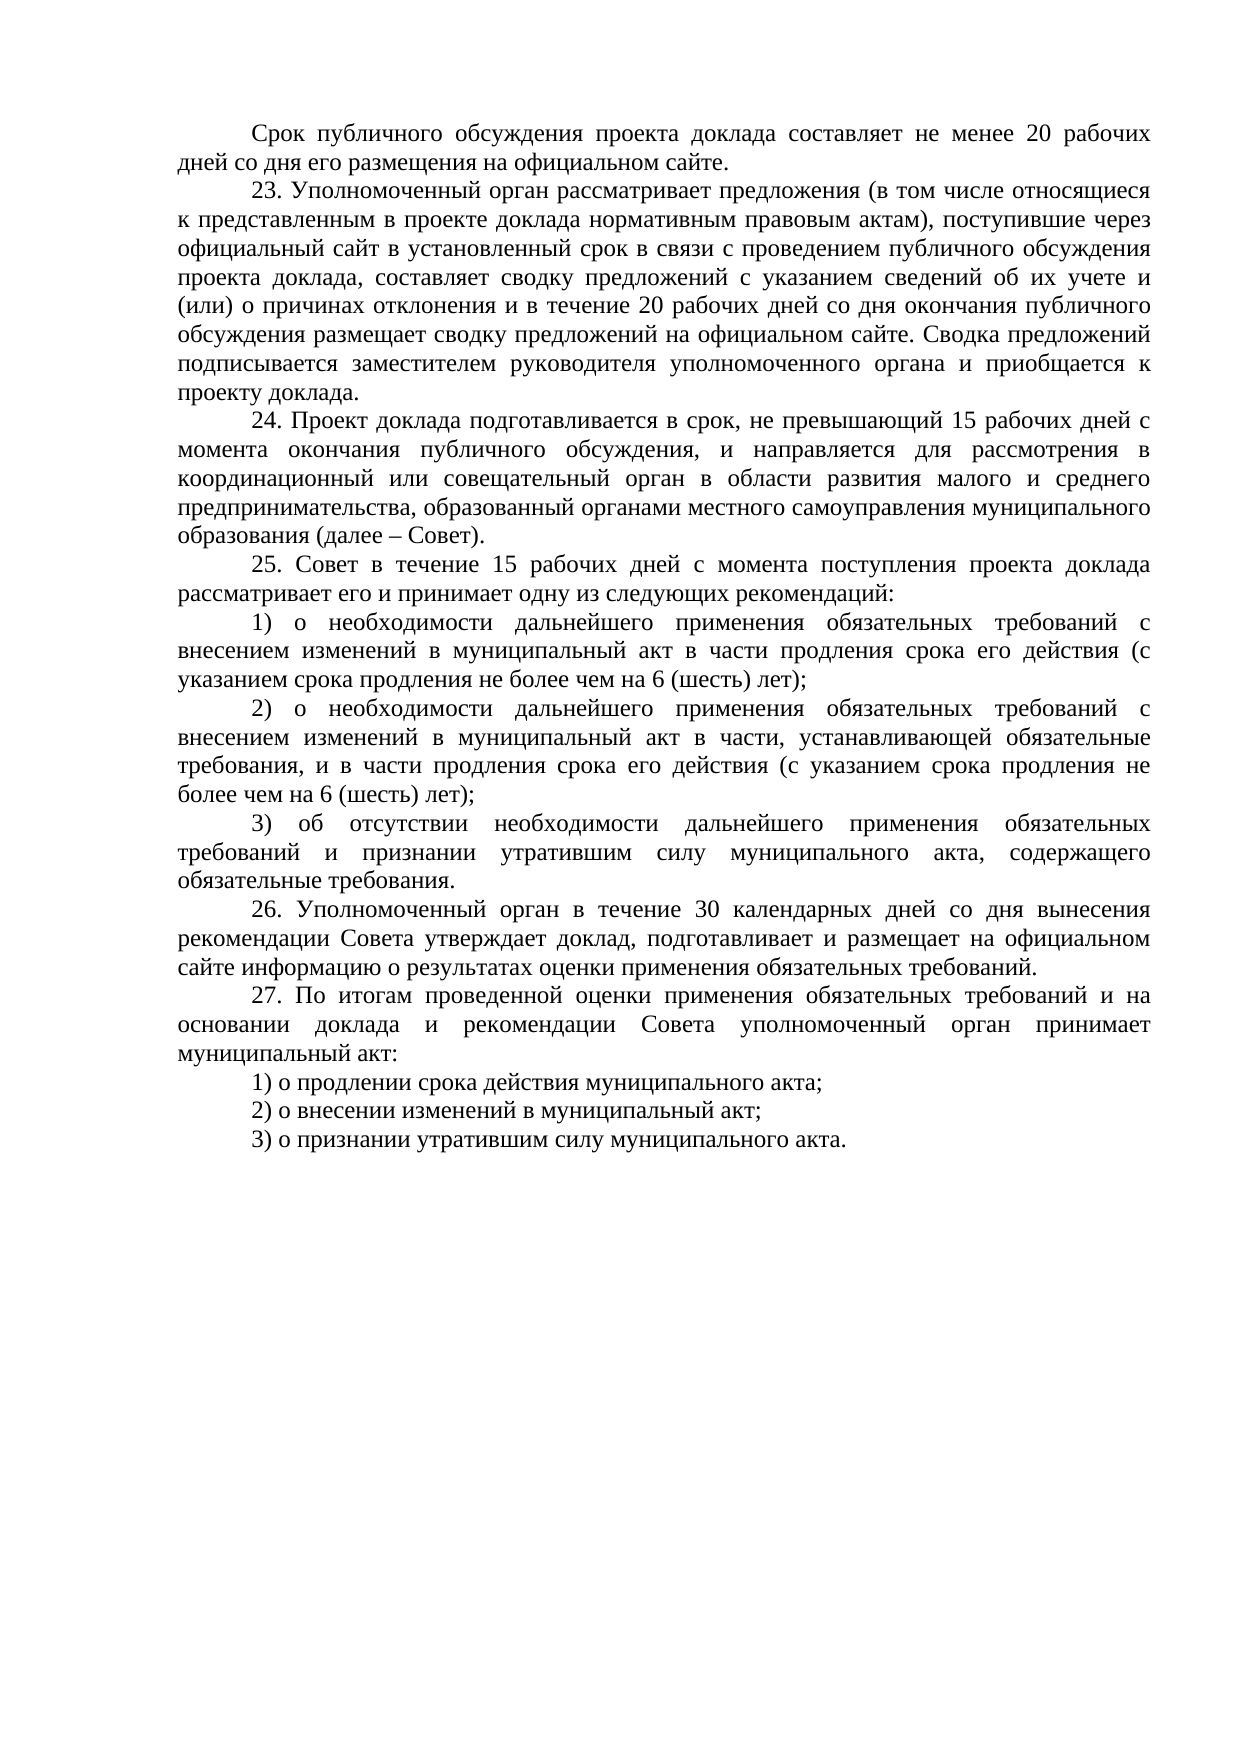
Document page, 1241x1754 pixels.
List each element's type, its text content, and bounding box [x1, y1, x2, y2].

text 2) о внесении изменений в муниципальный акт; [177, 1096, 1152, 1124]
text 27. По итогам проведенной оценки применения обязательных требований и на основании доклада и рекомендации Совета уполномоченный орган принимает муниципальный акт: [177, 981, 1152, 1067]
text 23. Уполномоченный орган рассматривает предложения (в том числе относящиеся к представленным в проекте доклада нормативным правовым актам), поступившие через официальный сайт в установленный срок в связи с проведением публичного обсуждения проекта доклада, составляет сводку предложений с указанием сведений об их учете и (или) о причинах отклонения и в течение 20 рабочих дней со дня окончания публичного обсуждения размещает сводку предложений на официальном сайте. Сводка предложений подписывается заместителем руководителя уполномоченного органа и приобщается к проекту доклада. [177, 176, 1152, 406]
text 26. Уполномоченный орган в течение 30 календарных дней со дня вынесения рекомендации Совета утверждает доклад, подготавливает и размещает на официальном сайте информацию о результатах оценки применения обязательных требований. [177, 894, 1152, 981]
text 3) о признании утратившим силу муниципального акта. [177, 1124, 1152, 1153]
text 2) о необходимости дальнейшего применения обязательных требований с внесением изменений в муниципальный акт в части, устанавливающей обязательные требования, и в части продления срока его действия (с указанием срока продления не более чем на 6 (шесть) лет); [177, 693, 1152, 808]
text Срок публичного обсуждения проекта доклада составляет не менее 20 рабочих дней со дня его размещения на официальном сайте. [177, 118, 1152, 176]
text 1) о необходимости дальнейшего применения обязательных требований с внесением изменений в муниципальный акт в части продления срока его действия (с указанием срока продления не более чем на 6 (шесть) лет); [177, 607, 1152, 693]
text 24. Проект доклада подготавливается в срок, не превышающий 15 рабочих дней с момента окончания публичного обсуждения, и направляется для рассмотрения в координационный или совещательный орган в области развития малого и среднего предпринимательства, образованный органами местного самоуправления муниципального образования (далее – Совет). [177, 406, 1152, 549]
text 1) о продлении срока действия муниципального акта; [177, 1067, 1152, 1096]
text 3) об отсутствии необходимости дальнейшего применения обязательных требований и признании утратившим силу муниципального акта, содержащего обязательные требования. [177, 808, 1152, 894]
text 25. Совет в течение 15 рабочих дней с момента поступления проекта доклада рассматривает его и принимает одну из следующих рекомендаций: [177, 549, 1152, 607]
